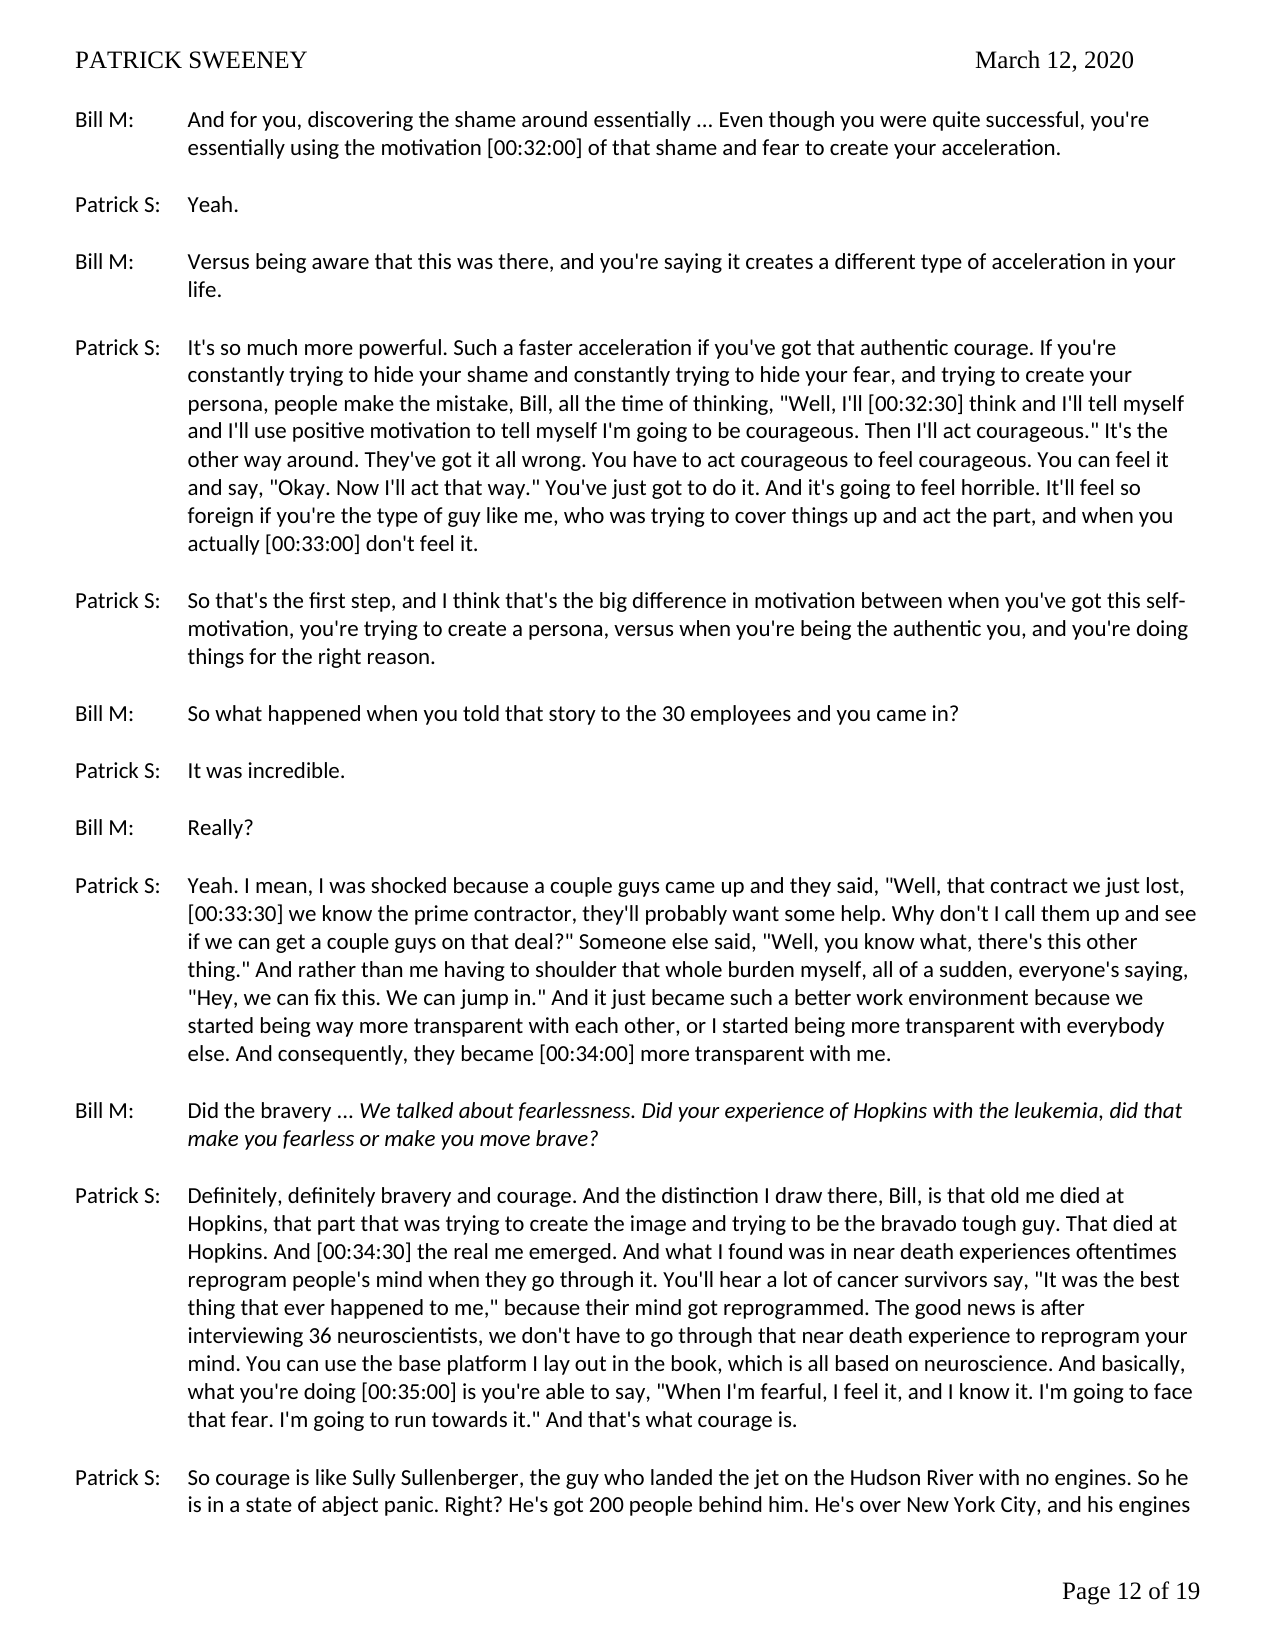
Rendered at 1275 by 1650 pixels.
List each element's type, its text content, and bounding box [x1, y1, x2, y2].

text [75, 1463, 1200, 1519]
text Patrick S: So that's the first step, and I think that's the big difference in motivation between when you've got this self-motivation, you're trying to create a persona, versus when you're being the authentic you, and you're doing things for the right reason. [75, 586, 1200, 670]
text Bill M: Versus being aware that this was there, and you're saying it creates a different type of acceleration in your life. [75, 247, 1200, 303]
text Bill M: Did the bravery ... We talked about fearlessness. Did your experience of Hopkins with the leukemia, did that make you fearless or make you move brave? [75, 1096, 1200, 1152]
text Patrick S: Definitely, definitely bravery and courage. And the distinction I draw there, Bill, is that old me died at Hopkins, that part that was trying to create the image and trying to be the bravado tough guy. That died at Hopkins. And [00:34:30] the real me emerged. And what I found was in near death experiences oftentimes reprogram people's mind when they go through it. You'll hear a lot of cancer survivors say, "It was the best thing that ever happened to me," because their mind got reprogrammed. The good news is after interviewing 36 neuroscientists, we don't have to go through that near death experience to reprogram your mind. You can use the base platform I lay out in the book, which is all based on neuroscience. And basically, what you're doing [00:35:00] is you're able to say, "When I'm fearful, I feel it, and I know it. I'm going to face that fear. I'm going to run towards it." And that's what courage is. [75, 1181, 1200, 1433]
text Bill M: And for you, discovering the shame around essentially ... Even though you were quite successful, you're essentially using the motivation [00:32:00] of that shame and fear to create your acceleration. [75, 105, 1200, 161]
text Patrick S: Yeah. I mean, I was shocked because a couple guys came up and they said, "Well, that contract we just lost, [00:33:30] we know the prime contractor, they'll probably want some help. Why don't I call them up and see if we can get a couple guys on that deal?" Someone else said, "Well, you know what, there's this other thing." And rather than me having to shoulder that whole burden myself, all of a sudden, everyone's saying, "Hey, we can fix this. We can jump in." And it just became such a better work environment because we started being way more transparent with each other, or I started being more transparent with everybody else. And consequently, they became [00:34:00] more transparent with me. [75, 871, 1200, 1067]
text Patrick S: It was incredible. [75, 756, 1200, 784]
text Bill M: So what happened when you told that story to the 30 employees and you came in? [75, 699, 1200, 727]
text Patrick S: Yeah. [75, 190, 1200, 218]
text Patrick S: It's so much more powerful. Such a faster acceleration if you've got that authentic courage. If you're constantly trying to hide your shame and constantly trying to hide your fear, and trying to create your persona, people make the mistake, Bill, all the time of thinking, "Well, I'll [00:32:30] think and I'll tell myself and I'll use positive motivation to tell myself I'm going to be courageous. Then I'll act courageous." It's the other way around. They've got it all wrong. You have to act courageous to feel courageous. You can feel it and say, "Okay. Now I'll act that way." You've just got to do it. And it's going to feel horrible. It'll feel so foreign if you're the type of guy like me, who was trying to cover things up and act the part, and when you actually [00:33:00] don't feel it. [75, 333, 1200, 557]
text Bill M: Really? [75, 813, 1200, 842]
